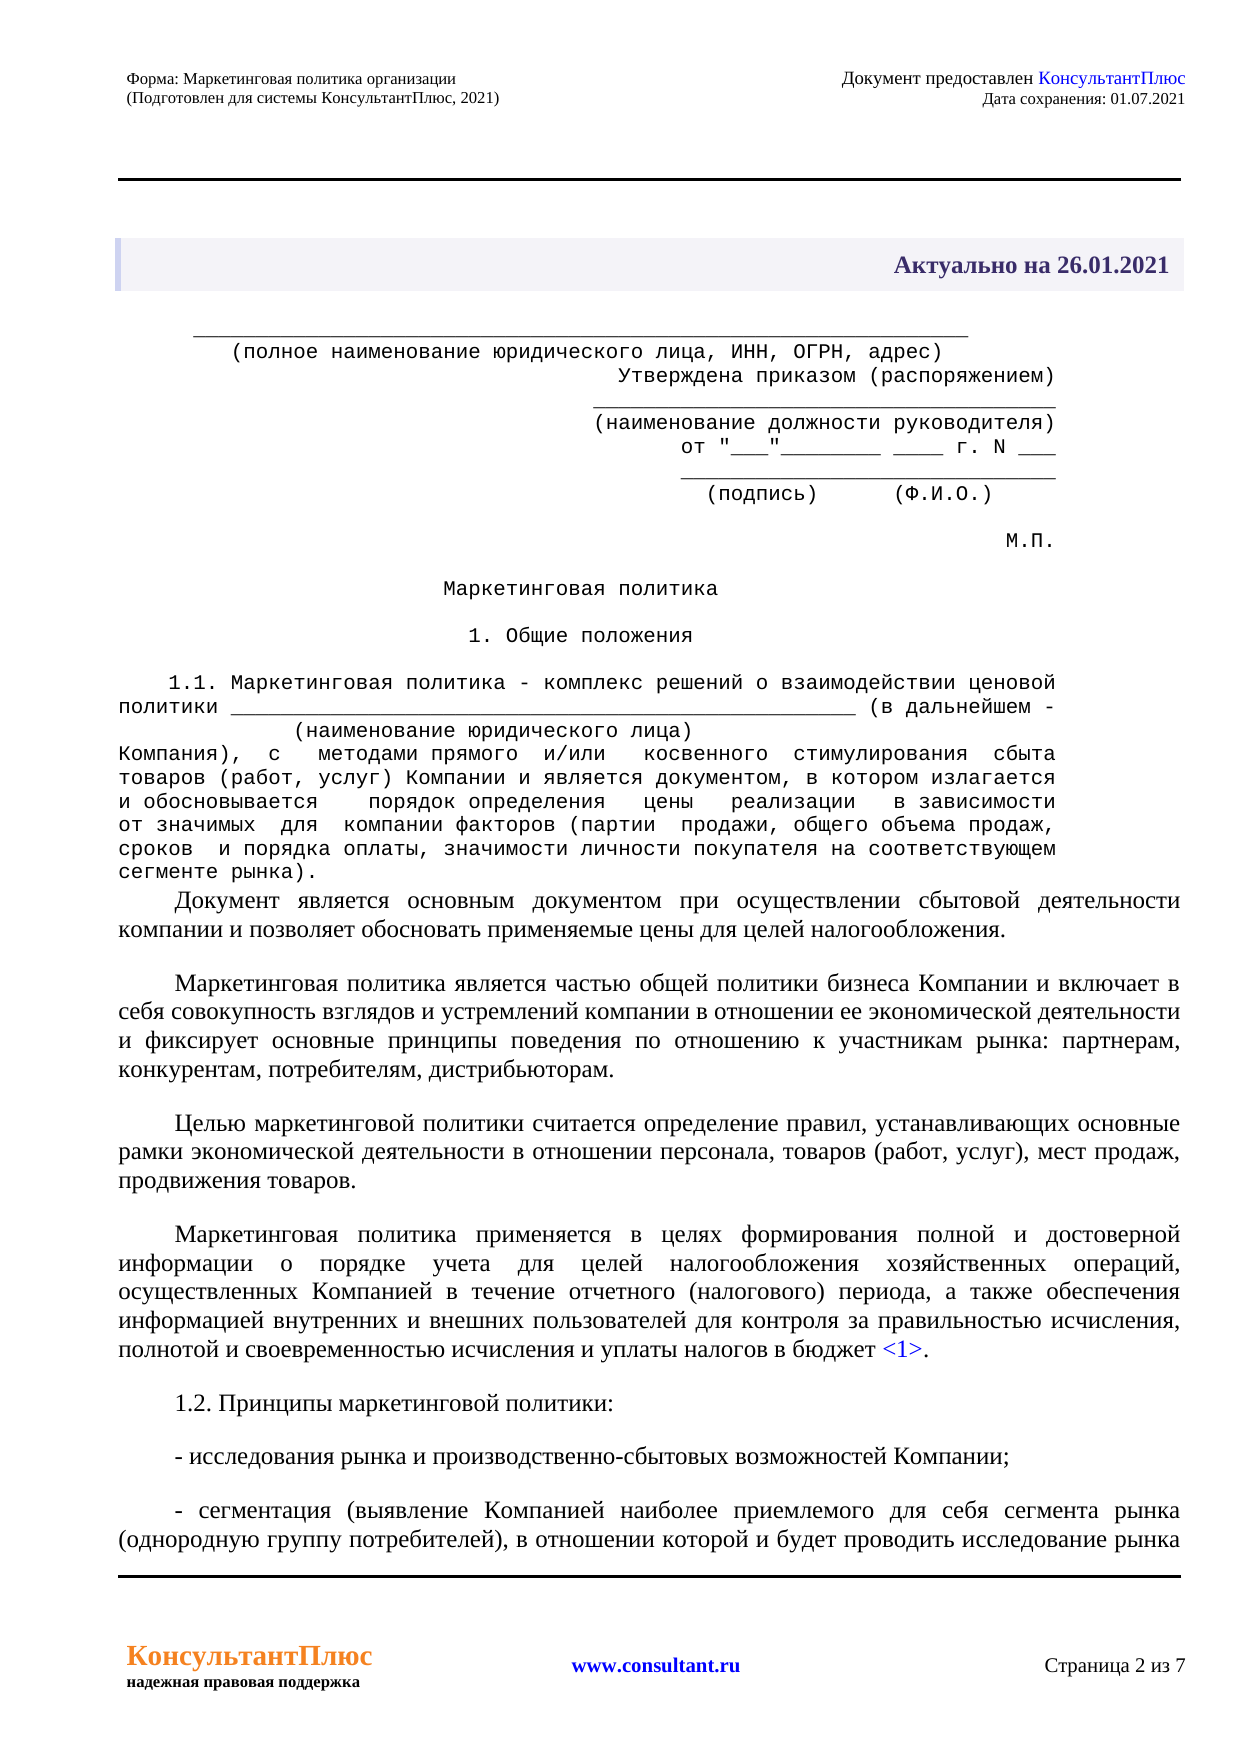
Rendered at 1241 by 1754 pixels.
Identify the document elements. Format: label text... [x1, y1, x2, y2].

text сегменте рынка). [118, 862, 1181, 885]
text Маркетинговая политика [118, 578, 1181, 601]
text от "___"________ ____ г. N ___ [118, 436, 1181, 459]
text и обосновывается порядок определения цены реализации в зависимости [118, 791, 1181, 814]
text (полное наименование юридического лица, ИНН, ОГРН, адрес) [118, 341, 1181, 365]
text - исследования рынка и производственно-сбытовых возможностей Компании; [118, 1441, 1181, 1470]
text Маркетинговая политика является частью общей политики бизнеса Компании и включает в себя совокупность взглядов и устремлений компании в отношении ее экономической деятельности и фиксирует основные принципы поведения по отношению к участникам рынка: партнерам, конкурентам, потребителям, дистрибьюторам. [118, 968, 1181, 1083]
text (наименование юридического лица) [118, 720, 1181, 743]
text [118, 1495, 1181, 1553]
text товаров (работ, услуг) Компании и является документом, в котором излагается [118, 767, 1181, 791]
table_header Актуально на 26.01.2021 [121, 238, 1178, 291]
text 1.1. Маркетинговая политика - комплекс решений о взаимодействии ценовой [118, 672, 1181, 696]
text сроков и порядка оплаты, значимости личности покупателя на соответствующем [118, 838, 1181, 862]
text от значимых для компании факторов (партии продажи, общего объема продаж, [118, 814, 1181, 838]
text 1. Общие положения [118, 625, 1181, 649]
text ______________________________ [118, 459, 1181, 483]
text Компания), с методами прямого и/или косвенного стимулирования сбыта [118, 743, 1181, 767]
text политики __________________________________________________ (в дальнейшем - [118, 696, 1181, 720]
text Документ является основным документом при осуществлении сбытовой деятельности компании и позволяет обосновать применяемые цены для целей налогообложения. [118, 885, 1181, 943]
text Маркетинговая политика применяется в целях формирования полной и достоверной информации о порядке учета для целей налогообложения хозяйственных операций, осуществленных Компанией в течение отчетного (налогового) периода, а также обеспечения информацией внутренних и внешних пользователей для контроля за правильностью исчисления, полнотой и своевременностью исчисления и уплаты налогов в бюджет <1>. [118, 1219, 1181, 1363]
text _____________________________________ [118, 389, 1181, 412]
text Утверждена приказом (распоряжением) [118, 365, 1181, 389]
text М.П. [118, 531, 1181, 554]
text Целью маркетинговой политики считается определение правил, устанавливающих основные рамки экономической деятельности в отношении персонала, товаров (работ, услуг), мест продаж, продвижения товаров. [118, 1108, 1181, 1194]
text ______________________________________________________________ [118, 318, 1181, 341]
text (подпись) (Ф.И.О.) [118, 483, 1181, 507]
text 1.2. Принципы маркетинговой политики: [118, 1388, 1181, 1416]
text (наименование должности руководителя) [118, 412, 1181, 436]
